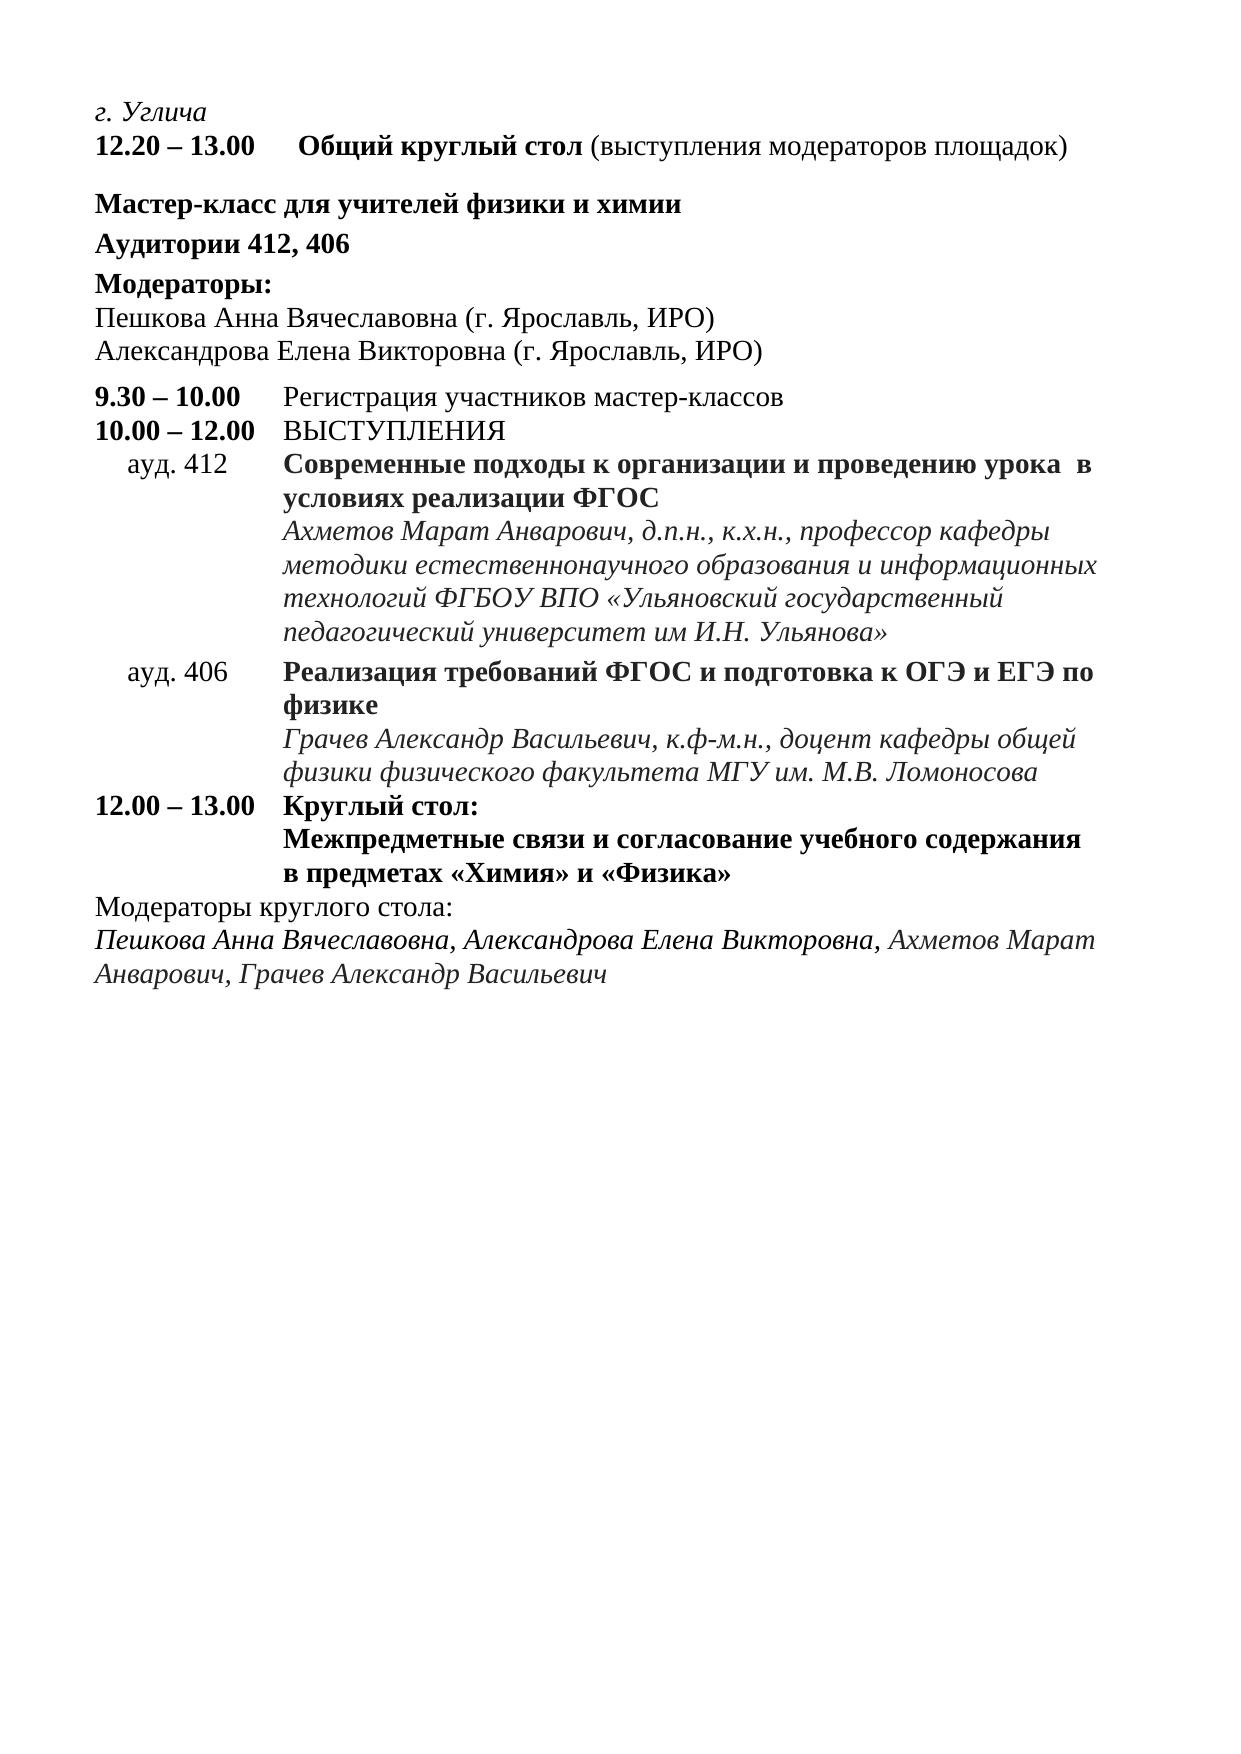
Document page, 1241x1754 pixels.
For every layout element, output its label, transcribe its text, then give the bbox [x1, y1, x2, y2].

table_cell ВЫСТУПЛЕНИЯ [272, 413, 1157, 446]
table_cell 12.20 – 13.00 [83, 128, 286, 162]
text Мастер-класс для учителей физики и химии [94, 187, 1146, 220]
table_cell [83, 95, 1172, 128]
table_cell ауд. 406 [83, 654, 272, 788]
text Модераторы: [94, 266, 1146, 300]
table_cell Общий круглый стол (выступления модераторов площадок) [286, 128, 1172, 162]
text Аудитории 412, 406 [94, 226, 1146, 260]
table_cell Модераторы круглого стола: Пешкова Анна Вячеславовна, Александрова Елена Викторовна, Ахметов Марат Анварович, Грачев Александр Васильевич [83, 889, 1172, 989]
table_cell Реализация требований ФГОС и подготовка к ОГЭ и ЕГЭ по физике Грачев Александр Васильевич, к.ф-м.н., доцент кафедры общей физики физического факультета МГУ им. М.В. Ломоносова [272, 654, 1157, 788]
table_cell 10.00 – 12.00 [83, 413, 272, 446]
table_cell Современные подходы к организации и проведению урока в условиях реализации ФГОС Ахметов Марат Анварович, д.п.н., к.х.н., профессор кафедры методики естественнонаучного образования и информационных технологий ФГБОУ ВПО «Ульяновский государственный педагогический университет им И.Н. Ульянова» [272, 446, 1157, 654]
text Пешкова Анна Вячеславовна (г. Ярославль, ИРО) [94, 300, 1146, 333]
table_cell ауд. 412 [83, 446, 272, 654]
table_header Регистрация участников мастер-классов [272, 379, 1157, 413]
table_header 9.30 – 10.00 [83, 379, 272, 413]
table_cell 12.00 – 13.00 [83, 788, 272, 889]
text Александрова Елена Викторовна (г. Ярославль, ИРО) [94, 333, 1146, 367]
table_cell Круглый стол: Межпредметные связи и согласование учебного содержания в предметах «Химия» и «Физика» [272, 788, 1172, 889]
